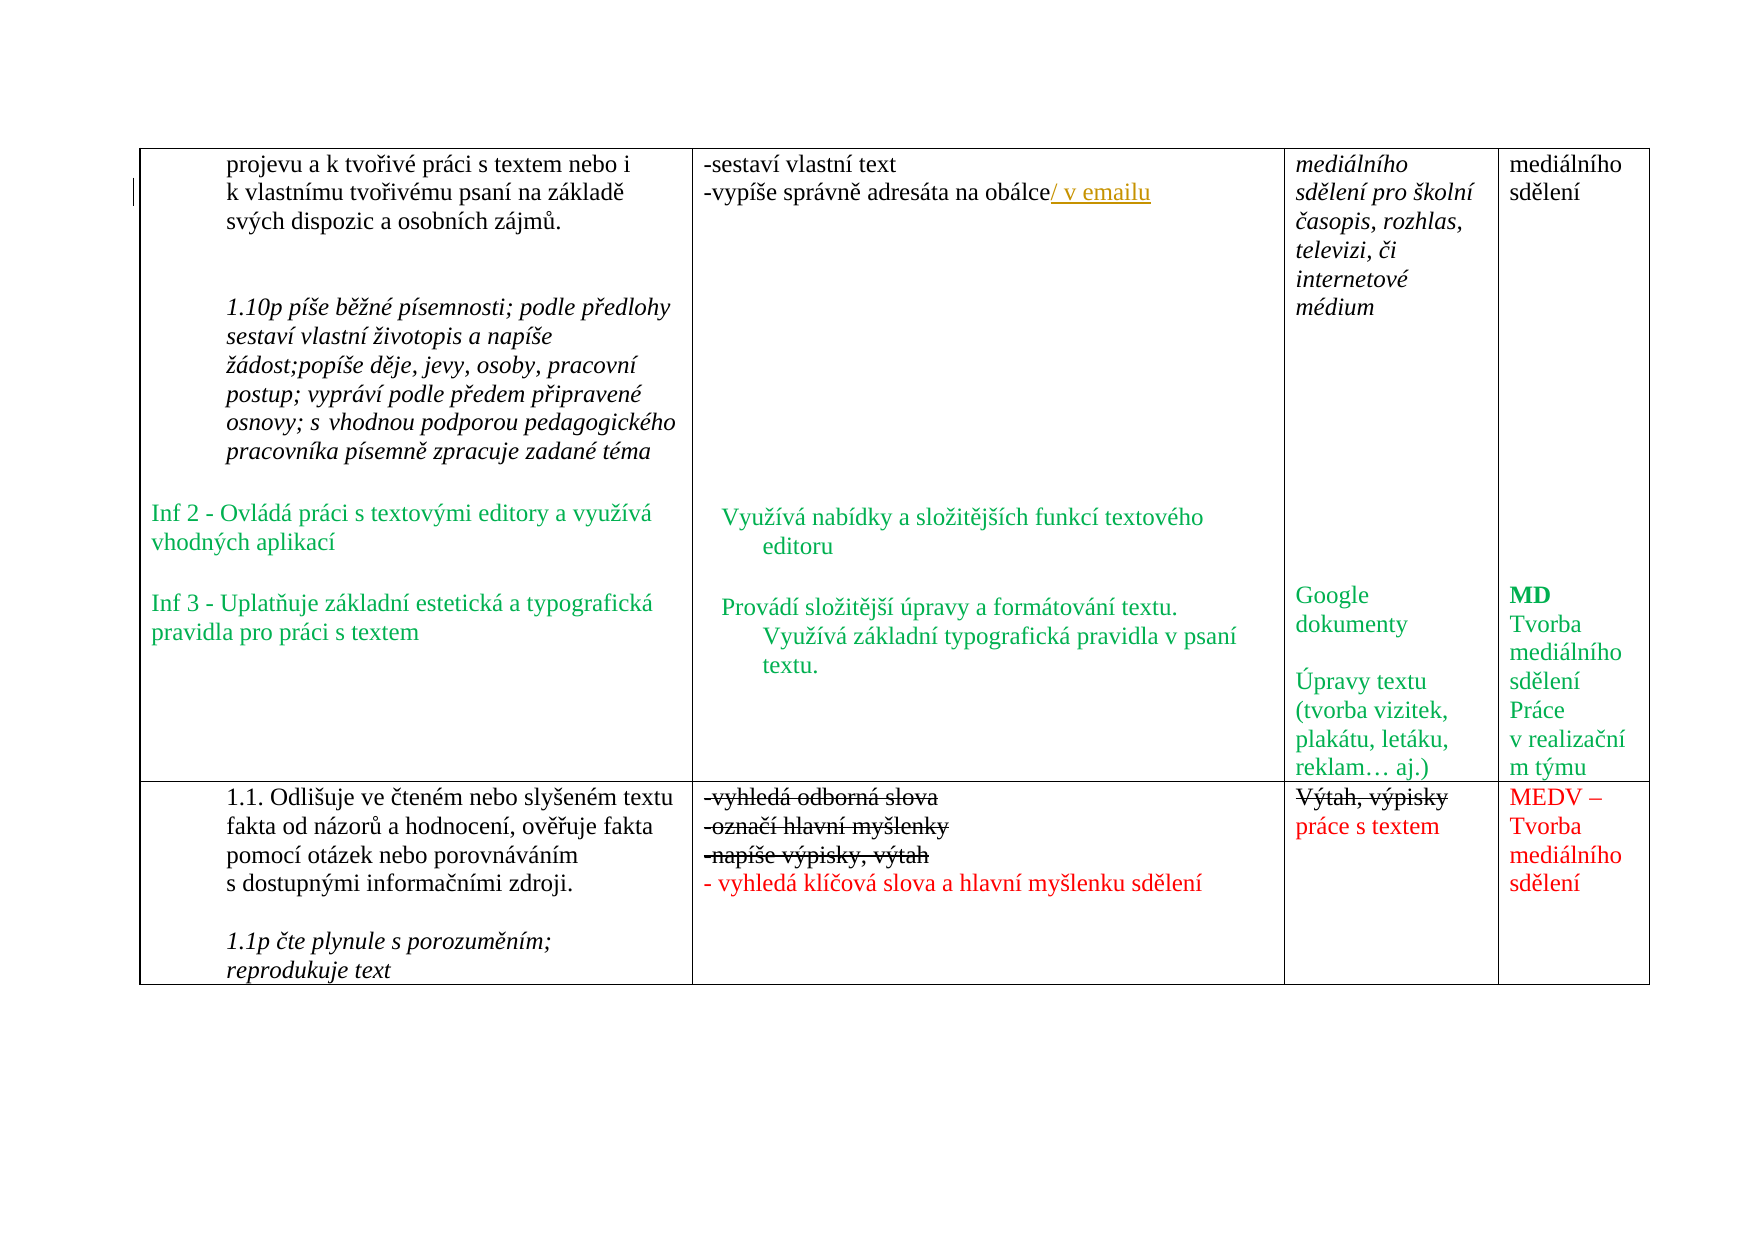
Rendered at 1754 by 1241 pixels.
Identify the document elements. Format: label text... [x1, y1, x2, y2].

table_cell 1.1. Odlišuje ve čteném nebo slyšeném textu fakta od názorů a hodnocení, ověřuje fakta pomocí otázek nebo porovnáváním s dostupnými informačními zdroji. 1.1p čte plynule s porozuměním; reprodukuje text [141, 782, 692, 983]
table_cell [141, 149, 692, 781]
table_cell MEDV – Tvorba mediálního sdělení [1499, 782, 1649, 983]
table_cell Výtah, výpisky práce s textem [1285, 782, 1498, 983]
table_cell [693, 149, 1284, 781]
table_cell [1285, 149, 1498, 781]
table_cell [1499, 149, 1649, 781]
table_cell -vyhledá odborná slova -označí hlavní myšlenky -napíše výpisky, výtah - vyhledá klíčová slova a hlavní myšlenku sdělení [693, 782, 1284, 983]
